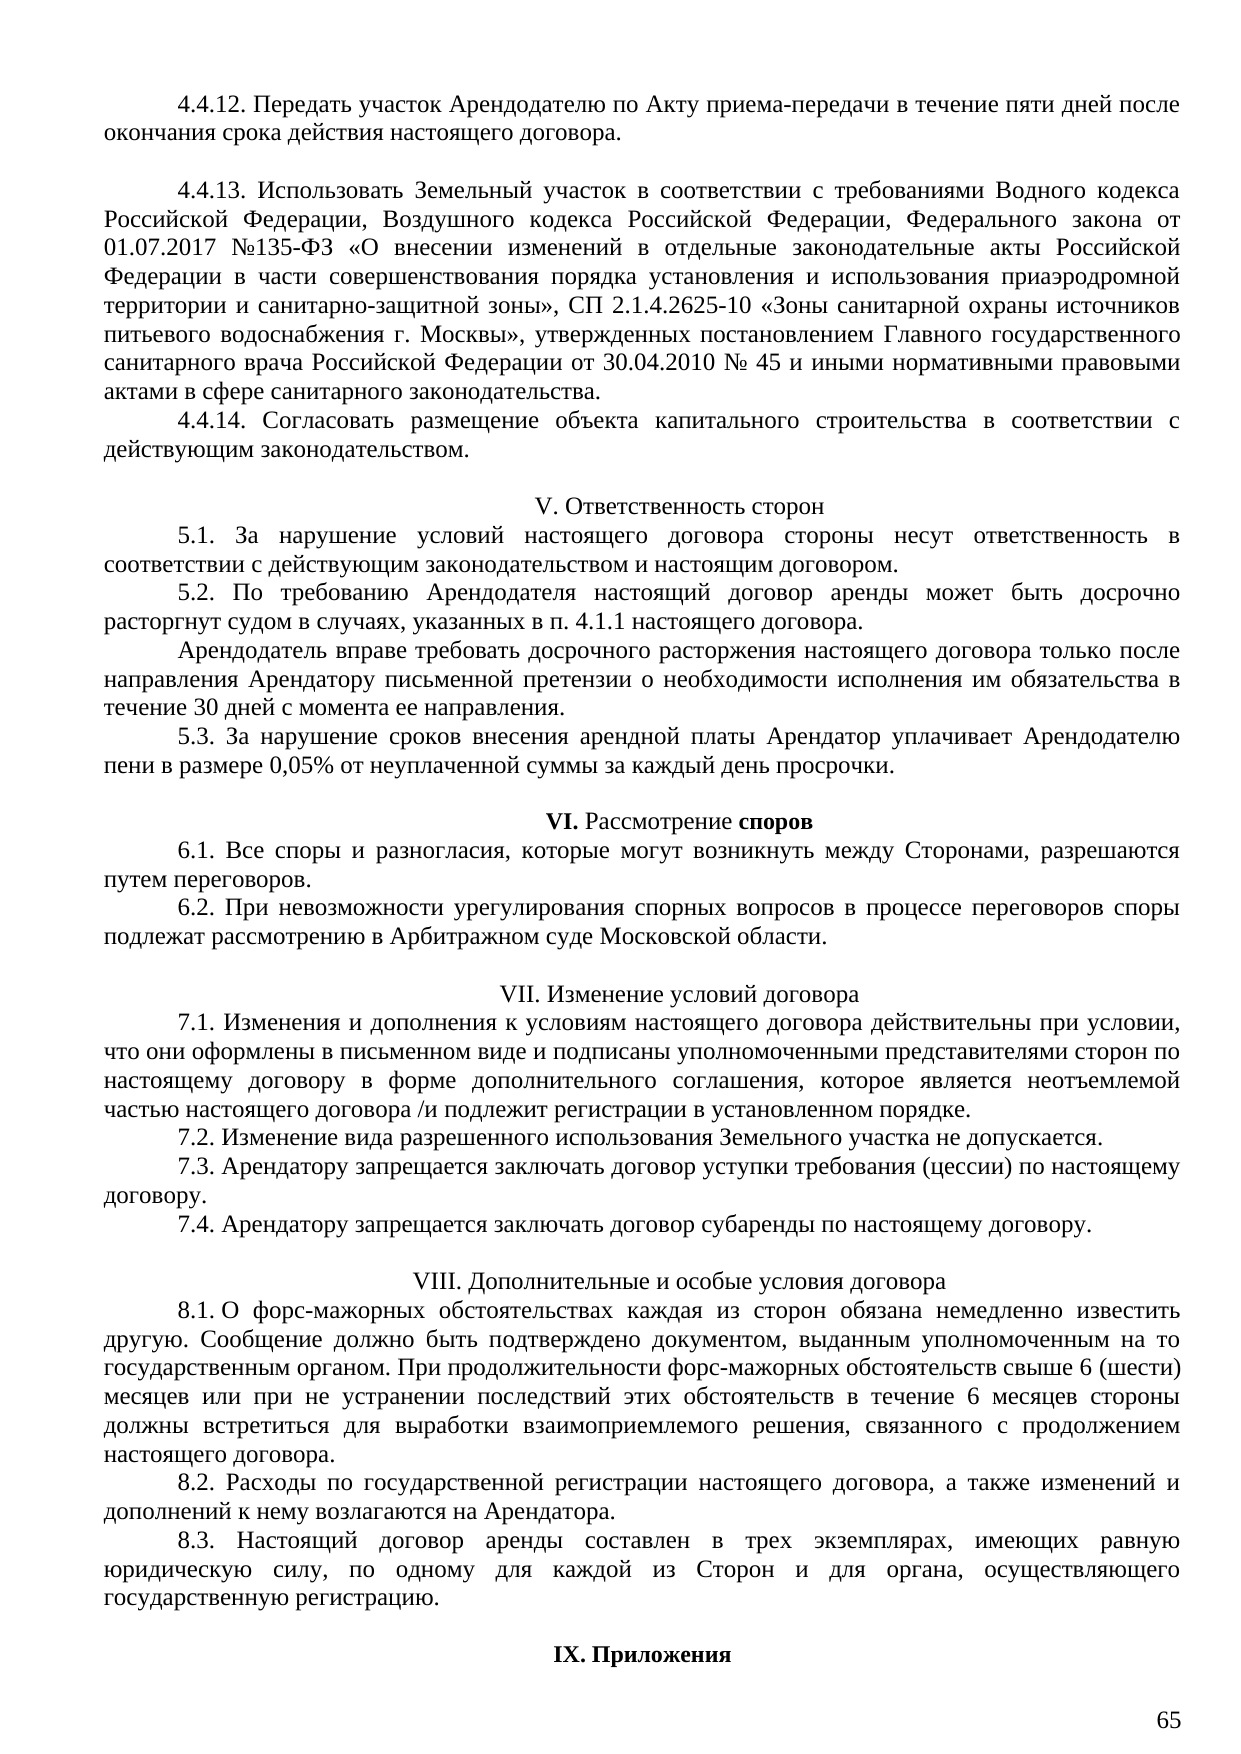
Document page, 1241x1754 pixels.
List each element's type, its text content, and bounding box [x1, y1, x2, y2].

text 7.1. Изменения и дополнения к условиям настоящего договора действительны при условии, что они оформлены в письменном виде и подписаны уполномоченными представителями сторон по настоящему договору в форме дополнительного соглашения, которое является неотъемлемой частью настоящего договора /и подлежит регистрации в установленном порядке. [103, 1007, 1181, 1122]
text 6.2. При невозможности урегулирования спорных вопросов в процессе переговоров споры подлежат рассмотрению в Арбитражном суде Московской области. [103, 892, 1181, 950]
text 8.3. Настоящий договор аренды составлен в трех экземплярах, имеющих равную юридическую силу, по одному для каждой из Сторон и для органа, осуществляющего государственную регистрацию. [103, 1525, 1181, 1611]
text 4.4.14. Согласовать размещение объекта капитального строительства в соответствии с действующим законодательством. [103, 405, 1181, 462]
text 8.2. Расходы по государственной регистрации настоящего договора, а также изменений и дополнений к нему возлагаются на Арендатора. [103, 1467, 1181, 1525]
text 5.3. За нарушение сроков внесения арендной платы Арендатор уплачивает Арендодателю пени в размере 0,05% от неуплаченной суммы за каждый день просрочки. [103, 721, 1181, 779]
text 8.1. О форс-мажорных обстоятельствах каждая из сторон обязана немедленно известить другую. Сообщение должно быть подтверждено документом, выданным уполномоченным на то государственным органом. При продолжительности форс-мажорных обстоятельств свыше 6 (шести) месяцев или при не устранении последствий этих обстоятельств в течение 6 месяцев стороны должны встретиться для выработки взаимоприемлемого решения, связанного с продолжением настоящего договора. [103, 1295, 1181, 1467]
text VI. Рассмотрение споров [103, 806, 1181, 835]
text VII. Изменение условий договора [103, 979, 1181, 1007]
text 7.2. Изменение вида разрешенного использования Земельного участка не допускается. [103, 1122, 1181, 1151]
text Арендодатель вправе требовать досрочного расторжения настоящего договора только после направления Арендатору письменной претензии о необходимости исполнения им обязательства в течение 30 дней с момента ее направления. [103, 635, 1181, 721]
text IX. Приложения [103, 1640, 1181, 1668]
text V. Ответственность сторон [103, 491, 1181, 520]
text 7.3. Арендатору запрещается заключать договор уступки требования (цессии) по настоящему договору. [103, 1151, 1181, 1209]
text 4.4.13. Использовать Земельный участок в соответствии с требованиями Водного кодекса Российской Федерации, Воздушного кодекса Российской Федерации, Федерального закона от 01.07.2017 №135-ФЗ «О внесении изменений в отдельные законодательные акты Российской Федерации в части совершенствования порядка установления и использования приаэродромной территории и санитарно-защитной зоны», СП 2.1.4.2625-10 «Зоны санитарной охраны источников питьевого водоснабжения г. Москвы», утвержденных постановлением Главного государственного санитарного врача Российской Федерации от 30.04.2010 № 45 и иными нормативными правовыми актами в сфере санитарного законодательства. [103, 175, 1181, 405]
text 5.1. За нарушение условий настоящего договора стороны несут ответственность в соответствии с действующим законодательством и настоящим договором. [103, 520, 1181, 577]
text 6.1. Все споры и разногласия, которые могут возникнуть между Сторонами, разрешаются путем переговоров. [103, 835, 1181, 892]
text 4.4.12. Передать участок Арендодателю по Акту приема-передачи в течение пяти дней после окончания срока действия настоящего договора. [103, 89, 1181, 146]
text 5.2. По требованию Арендодателя настоящий договор аренды может быть досрочно расторгнут судом в случаях, указанных в п. 4.1.1 настоящего договора. [103, 577, 1181, 635]
text 7.4. Арендатору запрещается заключать договор субаренды по настоящему договору. [103, 1209, 1181, 1237]
text VIII. Дополнительные и особые условия договора [103, 1266, 1181, 1295]
